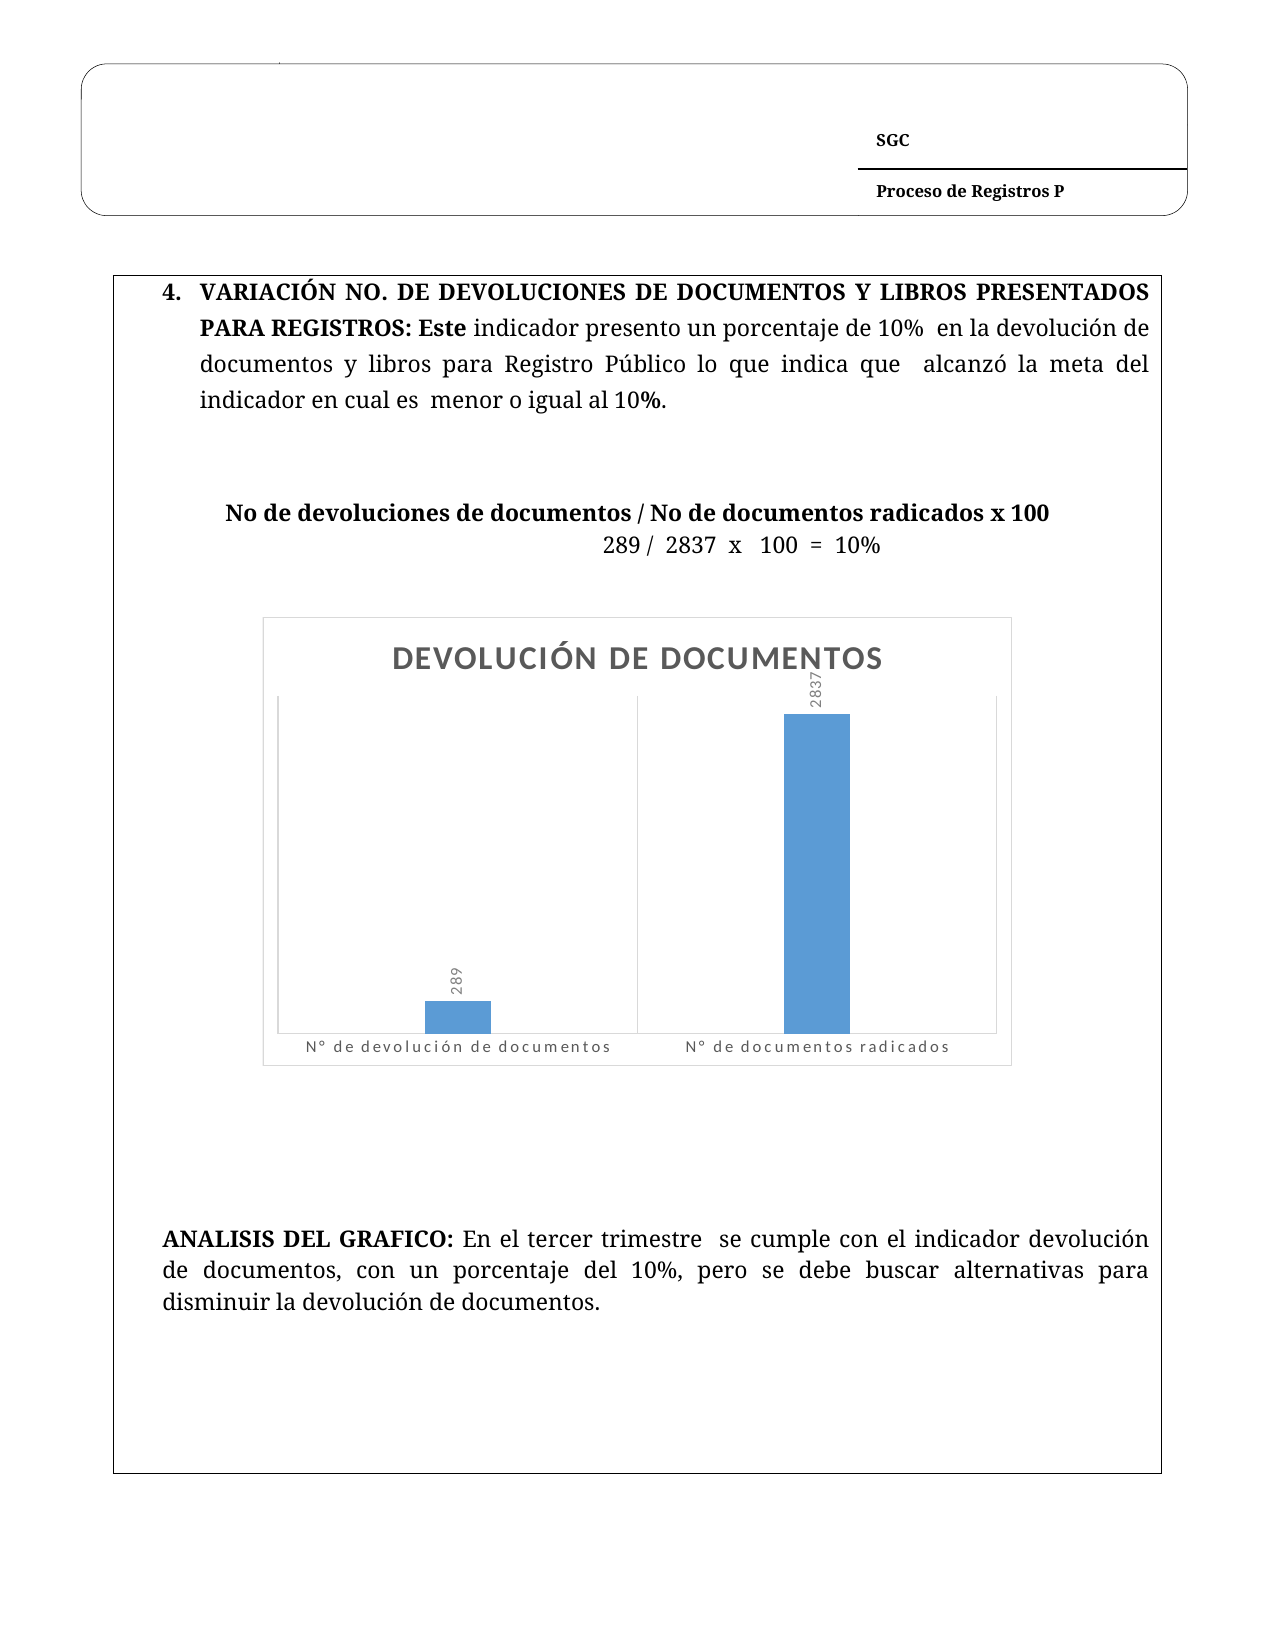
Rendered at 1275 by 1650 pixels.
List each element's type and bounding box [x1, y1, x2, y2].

table_cell [114, 276, 1161, 1473]
